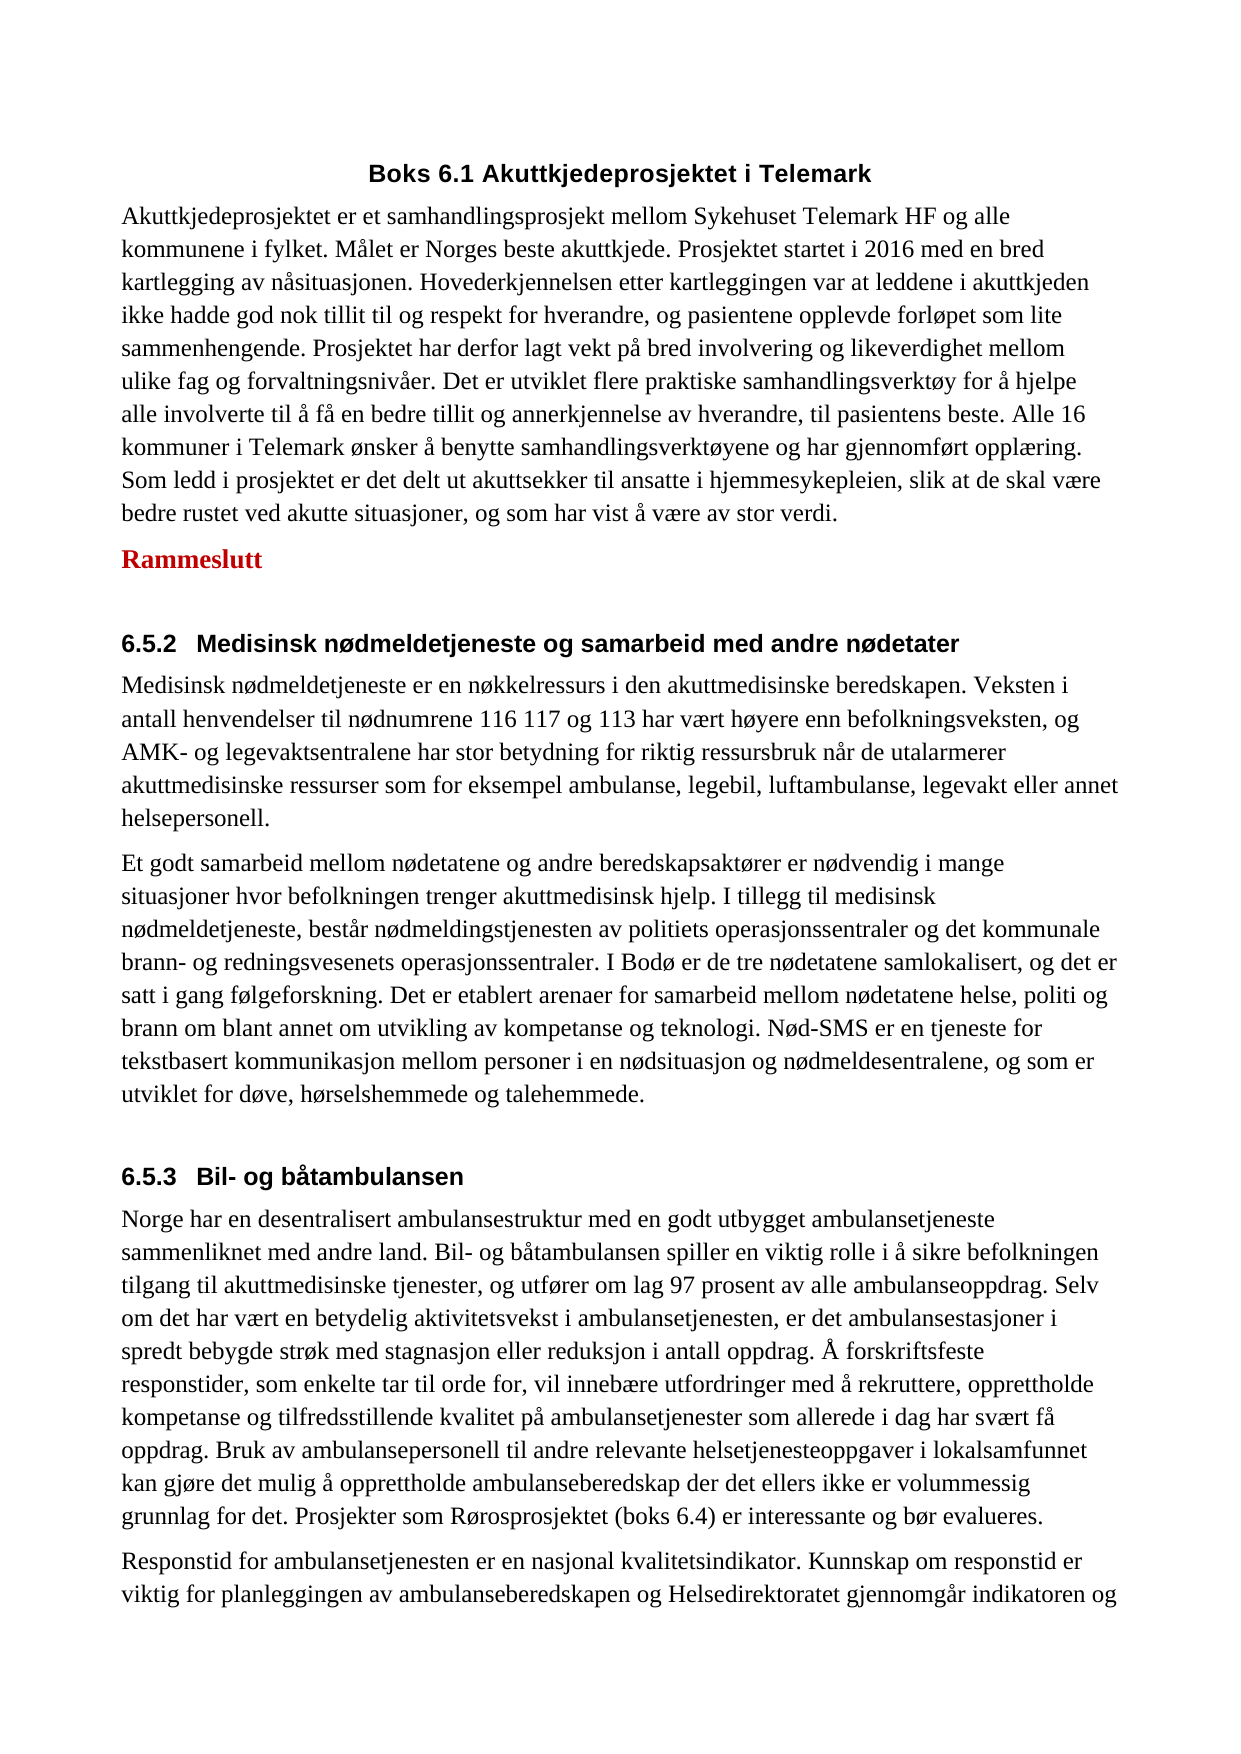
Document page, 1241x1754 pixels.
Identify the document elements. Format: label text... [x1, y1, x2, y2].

text Akuttkjedeprosjektet i Telemark [121, 159, 1119, 188]
text Norge har en desentralisert ambulansestruktur med en godt utbygget ambulansetjeneste sammenliknet med andre land. Bil- og båtambulansen spiller en viktig rolle i å sikre befolkningen tilgang til akuttmedisinske tjenester, og utfører om lag 97 prosent av alle ambulanseoppdrag. Selv om det har vært en betydelig aktivitetsvekst i ambulansetjenesten, er det ambulansestasjoner i spredt bebygde strøk med stagnasjon eller reduksjon i antall oppdrag. Å forskriftsfeste responstider, som enkelte tar til orde for, vil innebære utfordringer med å rekruttere, opprettholde kompetanse og tilfredsstillende kvalitet på ambulansetjenester som allerede i dag har svært få oppdrag. Bruk av ambulansepersonell til andre relevante helsetjenesteoppgaver i lokalsamfunnet kan gjøre det mulig å opprettholde ambulanseberedskap der det ellers ikke er volummessig grunnlag for det. Prosjekter som Rørosprosjektet (boks 6.4) er interessante og bør evalueres. [121, 1204, 1119, 1530]
text Medisinsk nødmeldetjeneste er en nøkkelressurs i den akuttmedisinske beredskapen. Veksten i antall henvendelser til nødnumrene 116 117 og 113 har vært høyere enn befolkningsveksten, og AMK- og legevaktsentralene har stor betydning for riktig ressursbruk når de utalarmerer akuttmedisinske ressurser som for eksempel ambulanse, legebil, luftambulanse, legevakt eller annet helsepersonell. [121, 671, 1119, 831]
subtitle Bil- og båtambulansen [121, 1162, 1119, 1191]
text Akuttkjedeprosjektet er et samhandlingsprosjekt mellom Sykehuset Telemark HF og alle kommunene i fylket. Målet er Norges beste akuttkjede. Prosjektet startet i 2016 med en bred kartlegging av nåsituasjonen. Hovederkjennelsen etter kartleggingen var at leddene i akuttkjeden ikke hadde god nok tillit til og respekt for hverandre, og pasientene opplevde forløpet som lite sammenhengende. Prosjektet har derfor lagt vekt på bred involvering og likeverdighet mellom ulike fag og forvaltningsnivåer. Det er utviklet flere praktiske samhandlingsverktøy for å hjelpe alle involverte til å få en bedre tillit og annerkjennelse av hverandre, til pasientens beste. Alle 16 kommuner i Telemark ønsker å benytte samhandlingsverktøyene og har gjennomført opplæring. Som ledd i prosjektet er det delt ut akuttsekker til ansatte i hjemmesykepleien, slik at de skal være bedre rustet ved akutte situasjoner, og som har vist å være av stor verdi. [121, 201, 1119, 527]
text Et godt samarbeid mellom nødetatene og andre beredskapsaktører er nødvendig i mange situasjoner hvor befolkningen trenger akuttmedisinsk hjelp. I tillegg til medisinsk nødmeldetjeneste, består nødmeldingstjenesten av politiets operasjonssentraler og det kommunale brann- og redningsvesenets operasjonssentraler. I Bodø er de tre nødetatene samlokalisert, og det er satt i gang følgeforskning. Det er etablert arenaer for samarbeid mellom nødetatene helse, politi og brann om blant annet om utvikling av kompetanse og teknologi. Nød-SMS er en tjeneste for tekstbasert kommunikasjon mellom personer i en nødsituasjon og nødmeldesentralene, og som er utviklet for døve, hørselshemmede og talehemmede. [121, 848, 1119, 1108]
text Rammeslutt [121, 543, 1119, 575]
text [121, 1546, 1119, 1608]
subtitle Medisinsk nødmeldetjeneste og samarbeid med andre nødetater [121, 629, 1119, 658]
